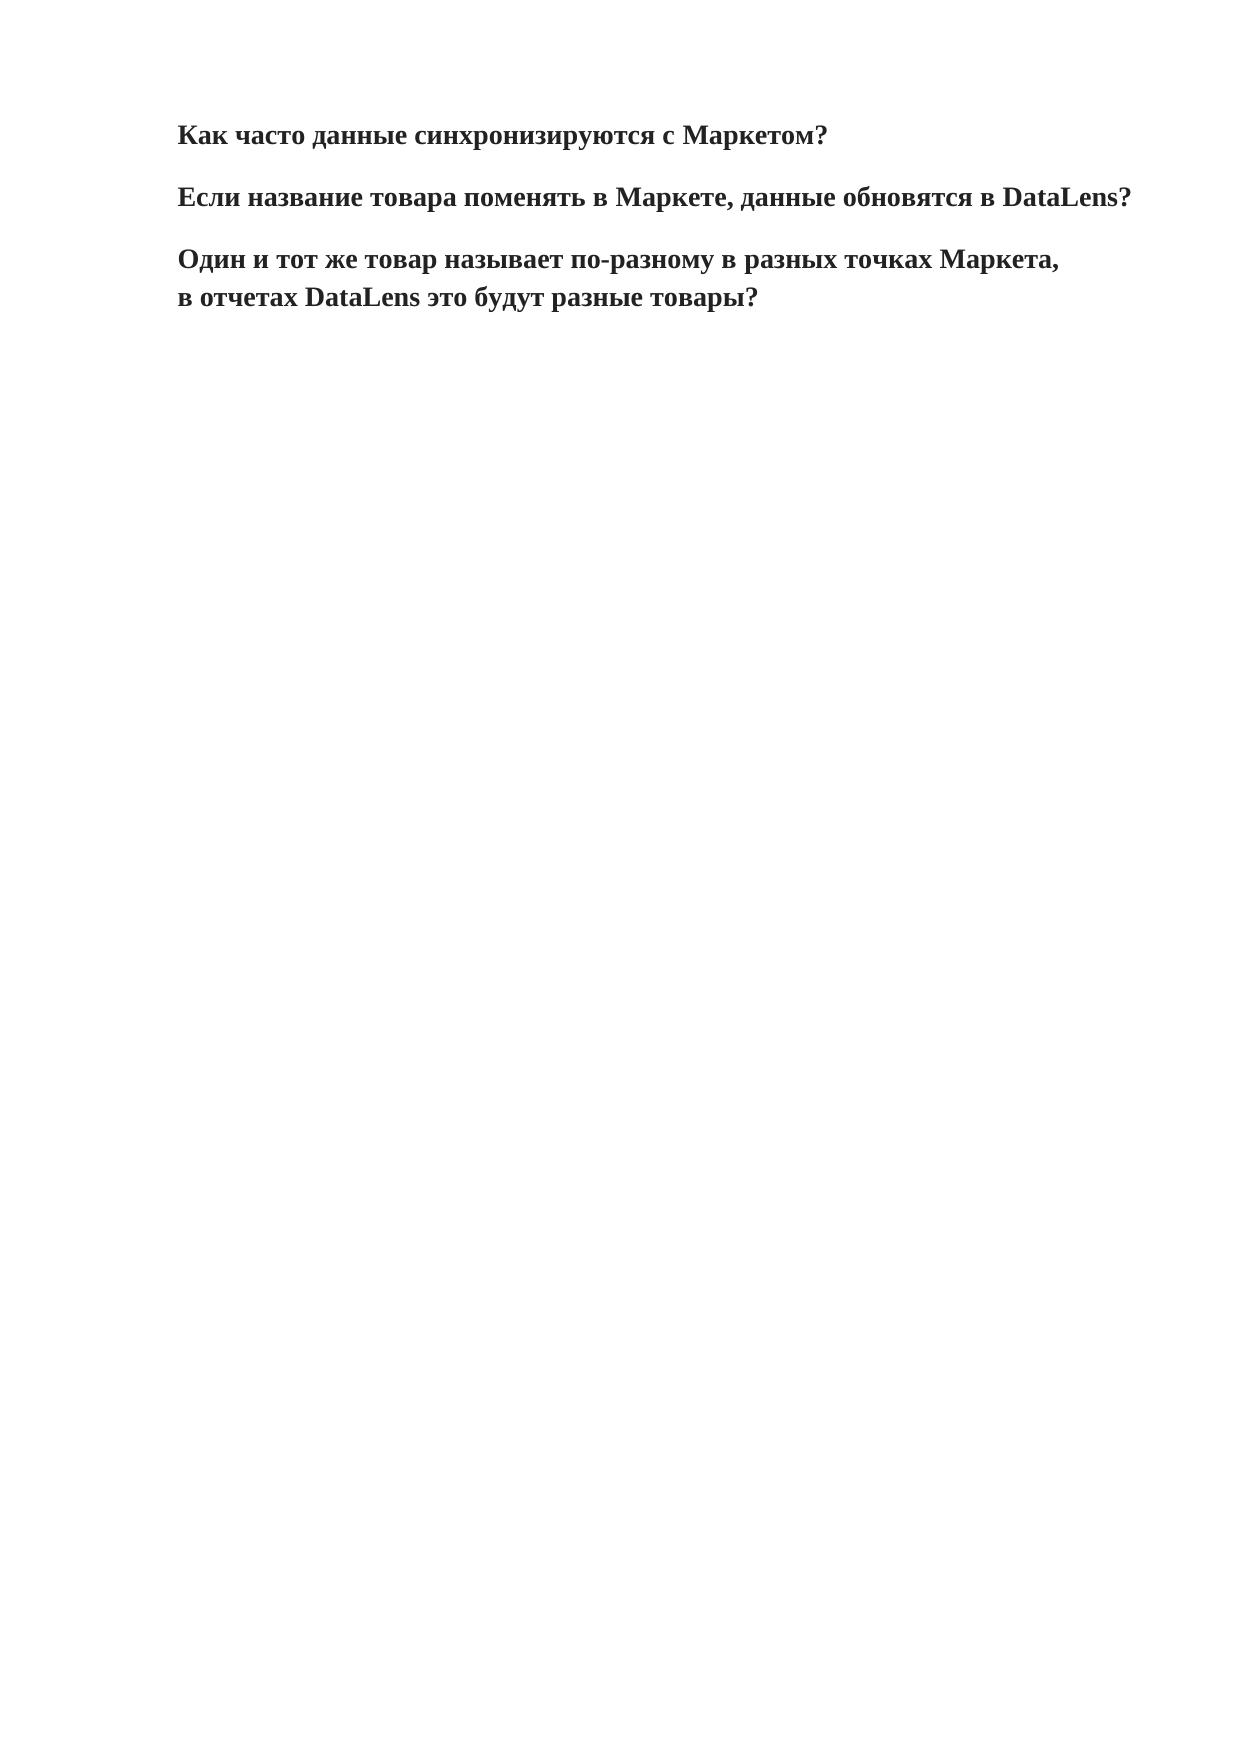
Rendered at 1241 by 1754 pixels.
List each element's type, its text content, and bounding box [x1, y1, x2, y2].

text Если название товара поменять в Маркете, данные обновятся в DataLens? [177, 180, 1152, 213]
text Как часто данные синхронизируются с Маркетом? [177, 118, 1152, 151]
text Один и тот же товар называет по-разному в разных точках Маркета, в отчетах DataLens это будут разные товары? [177, 242, 1152, 312]
